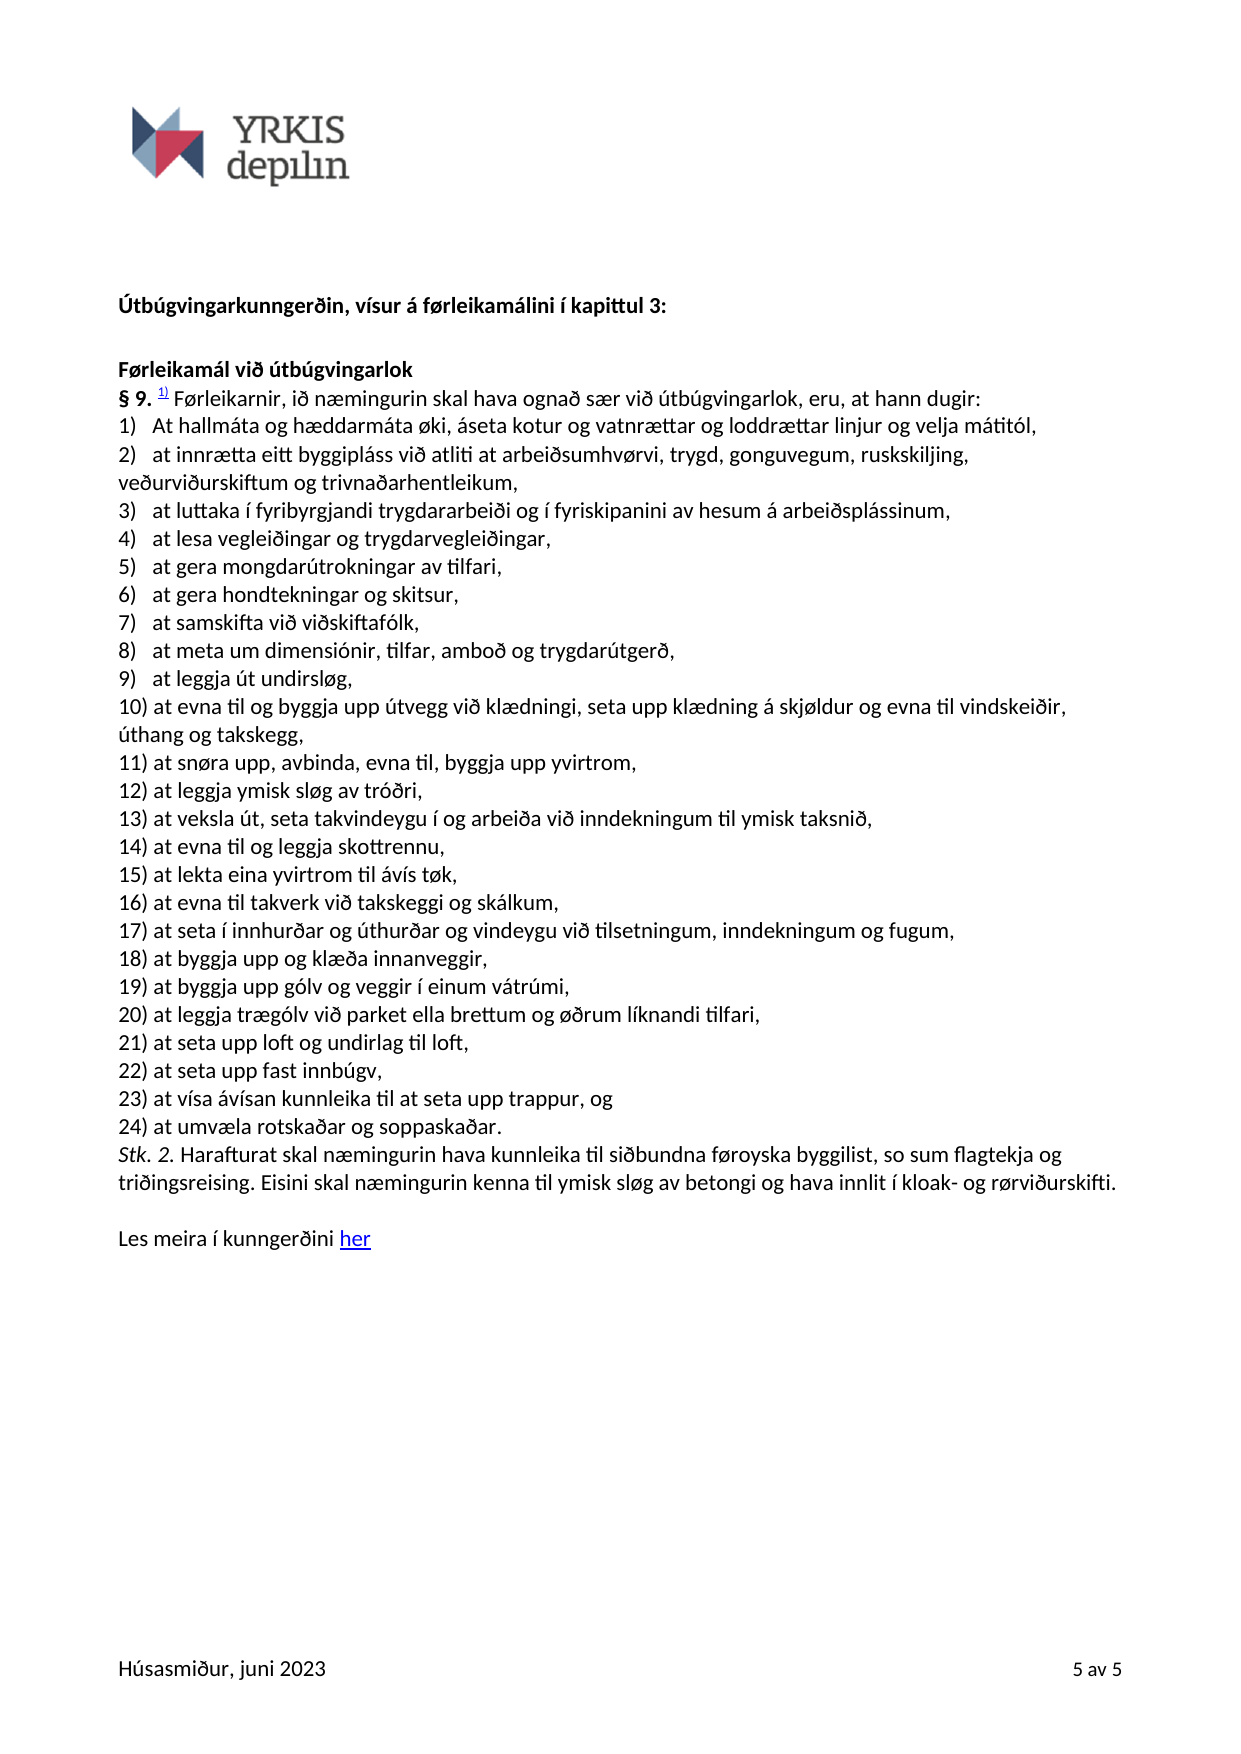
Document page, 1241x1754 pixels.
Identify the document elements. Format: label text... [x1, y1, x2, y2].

text Útbúgvingarkunngerðin, vísur á førleikamálini í kapittul 3: [118, 291, 1122, 319]
text 23) at vísa ávísan kunnleika til at seta upp trappur, og [118, 1084, 1122, 1112]
text 13) at veksla út, seta takvindeygu í og arbeiða við inndekningum til ymisk taksnið, [118, 804, 1122, 832]
text 24) at umvæla rotskaðar og soppaskaðar. [118, 1112, 1122, 1140]
text 9) at leggja út undirsløg, [118, 664, 1122, 692]
picture [118, 83, 363, 206]
text 22) at seta upp fast innbúgv, [118, 1056, 1122, 1084]
text 10) at evna til og byggja upp útvegg við klædningi, seta upp klædning á skjøldur og evna til vindskeiðir, úthang og takskegg, [118, 692, 1122, 748]
text 15) at lekta eina yvirtrom til ávís tøk, [118, 860, 1122, 888]
text 12) at leggja ymisk sløg av tróðri, [118, 776, 1122, 804]
text 18) at byggja upp og klæða innanveggir, [118, 944, 1122, 972]
text 19) at byggja upp gólv og veggir í einum vátrúmi, [118, 972, 1122, 1000]
text 2) at innrætta eitt byggipláss við atliti at arbeiðsumhvørvi, trygd, gonguvegum, ruskskiljing, veðurviðurskiftum og trivnaðarhentleikum, [118, 440, 1122, 496]
text Førleikamál við útbúgvingarlok [118, 356, 1122, 384]
text 17) at seta í innhurðar og úthurðar og vindeygu við tilsetningum, inndekningum og fugum, [118, 916, 1122, 944]
text Stk. 2. Harafturat skal næmingurin hava kunnleika til siðbundna føroyska byggilist, so sum flagtekja og triðingsreising. Eisini skal næmingurin kenna til ymisk sløg av betongi og hava innlit í kloak- og rørviðurskifti. [118, 1140, 1122, 1196]
text 5) at gera mongdarútrokningar av tilfari, [118, 552, 1122, 580]
text Les meira í kunngerðini her [118, 1224, 1122, 1252]
text 20) at leggja trægólv við parket ella brettum og øðrum líknandi tilfari, [118, 1000, 1122, 1028]
text 4) at lesa vegleiðingar og trygdarvegleiðingar, [118, 524, 1122, 552]
text § 9. 1) Førleikarnir, ið næmingurin skal hava ognað sær við útbúgvingarlok, eru, at hann dugir: [118, 384, 1122, 412]
text 1) At hallmáta og hæddarmáta øki, áseta kotur og vatnrættar og loddrættar linjur og velja mátitól, [118, 412, 1122, 440]
text 14) at evna til og leggja skottrennu, [118, 832, 1122, 860]
text 6) at gera hondtekningar og skitsur, [118, 580, 1122, 608]
text 21) at seta upp loft og undirlag til loft, [118, 1028, 1122, 1056]
text 11) at snøra upp, avbinda, evna til, byggja upp yvirtrom, [118, 748, 1122, 776]
text 16) at evna til takverk við takskeggi og skálkum, [118, 888, 1122, 916]
text 8) at meta um dimensiónir, tilfar, amboð og trygdarútgerð, [118, 636, 1122, 664]
text 3) at luttaka í fyribyrgjandi trygdararbeiði og í fyriskipanini av hesum á arbeiðsplássinum, [118, 496, 1122, 524]
text 7) at samskifta við viðskiftafólk, [118, 608, 1122, 636]
